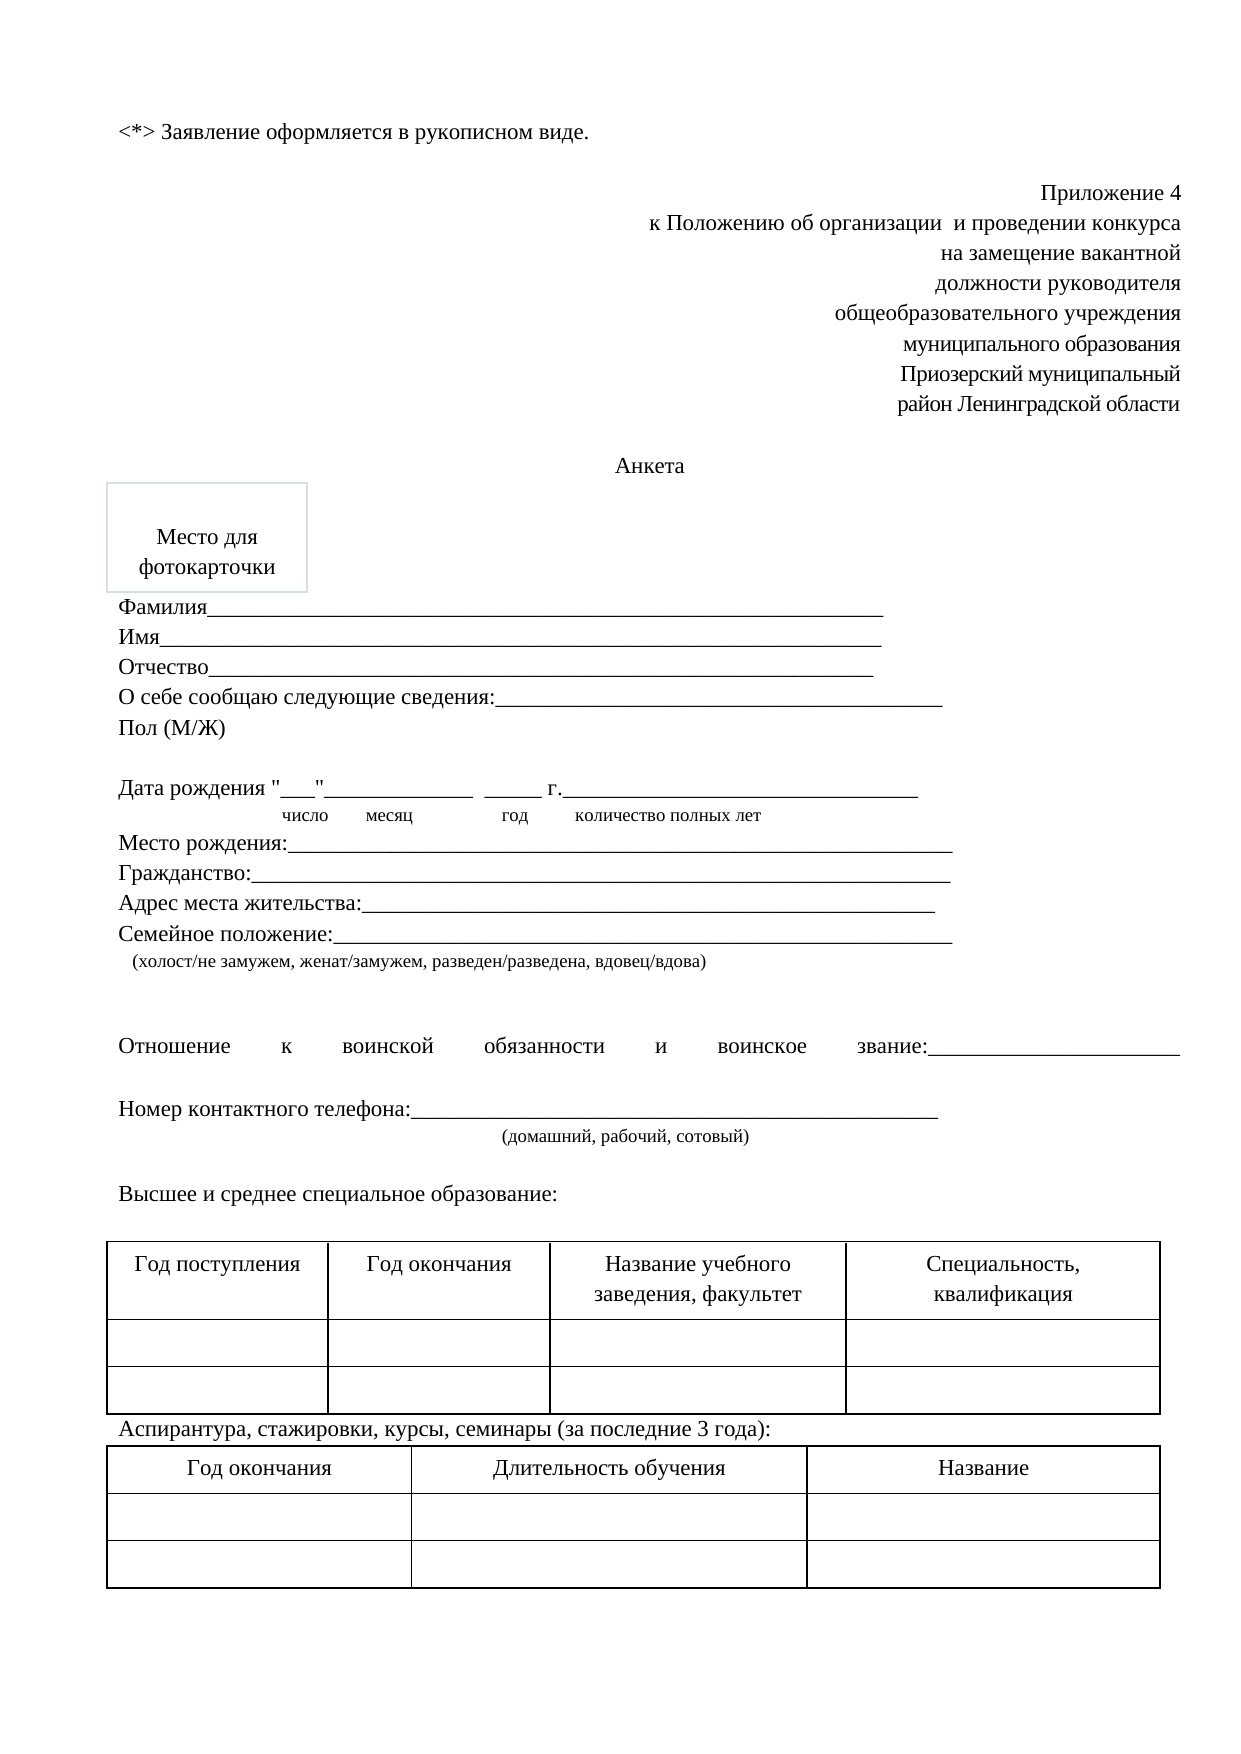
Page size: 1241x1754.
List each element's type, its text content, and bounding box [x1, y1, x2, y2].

text общеобразовательного учреждения [118, 299, 1181, 326]
table_header Специальность, квалификация [847, 1242, 1159, 1318]
table_header Год окончания [329, 1242, 550, 1318]
text к Положению об организации и проведении конкурса [118, 209, 1181, 235]
table_cell [551, 1320, 845, 1366]
table_cell [847, 1320, 1159, 1366]
text на замещение вакантной [118, 239, 1181, 265]
table_cell [329, 1320, 549, 1366]
text Анкета [118, 452, 1181, 478]
table_cell [412, 1494, 806, 1540]
table_cell [108, 1320, 327, 1366]
text муниципального образования [118, 329, 1181, 356]
text Имя_______________________________________________________________ [118, 623, 1181, 649]
text <*> Заявление оформляется в рукописном виде. [118, 118, 1181, 144]
table_cell [108, 1541, 411, 1587]
text Отношение к воинской обязанности и воинское звание:______________________ [118, 1032, 1181, 1091]
text Гражданство:_____________________________________________________________ [118, 859, 1181, 886]
text район Ленинградской области [118, 390, 1181, 416]
text Дата рождения "___"_____________ _____ г._______________________________ [118, 774, 1181, 800]
table_header Название [808, 1447, 1159, 1492]
table_cell [847, 1367, 1159, 1413]
table_cell [412, 1541, 806, 1587]
text Приозерский муниципальный [118, 360, 1181, 386]
table_cell [108, 1494, 411, 1540]
text Адрес места жительства:__________________________________________________ [118, 889, 1181, 916]
text Фамилия___________________________________________________________ [118, 593, 1181, 619]
table_cell [808, 1494, 1159, 1540]
table_header Название учебного заведения, факультет [551, 1242, 846, 1318]
table_cell [108, 1367, 327, 1413]
table_header Год окончания [108, 1447, 411, 1492]
table_cell [551, 1367, 845, 1413]
text Высшее и среднее специальное образование: [118, 1180, 1181, 1207]
text (холост/не замужем, женат/замужем, разведен/разведена, вдовец/вдова) [118, 950, 1181, 971]
text Номер контактного телефона:______________________________________________ [118, 1095, 1181, 1122]
table_header Место для фотокарточки [108, 484, 306, 591]
text Приложение 4 [118, 178, 1181, 205]
text Аспирантура, стажировки, курсы, семинары (за последние 3 года): [118, 1415, 1181, 1441]
text (домашний, рабочий, сотовый) [118, 1125, 1181, 1147]
text О себе сообщаю следующие сведения:_______________________________________ [118, 683, 1181, 710]
text число месяц год количество полных лет [118, 804, 1181, 826]
table_cell [808, 1541, 1159, 1587]
table_cell [329, 1367, 549, 1413]
table_header Длительность обучения [412, 1447, 806, 1492]
text Отчество__________________________________________________________ [118, 653, 1181, 679]
text Семейное положение:______________________________________________________ [118, 919, 1181, 946]
text должности руководителя [118, 269, 1181, 296]
table_header Год поступления [108, 1242, 328, 1318]
text Место рождения:__________________________________________________________ [118, 829, 1181, 855]
text Пол (М/Ж) [118, 713, 1181, 740]
